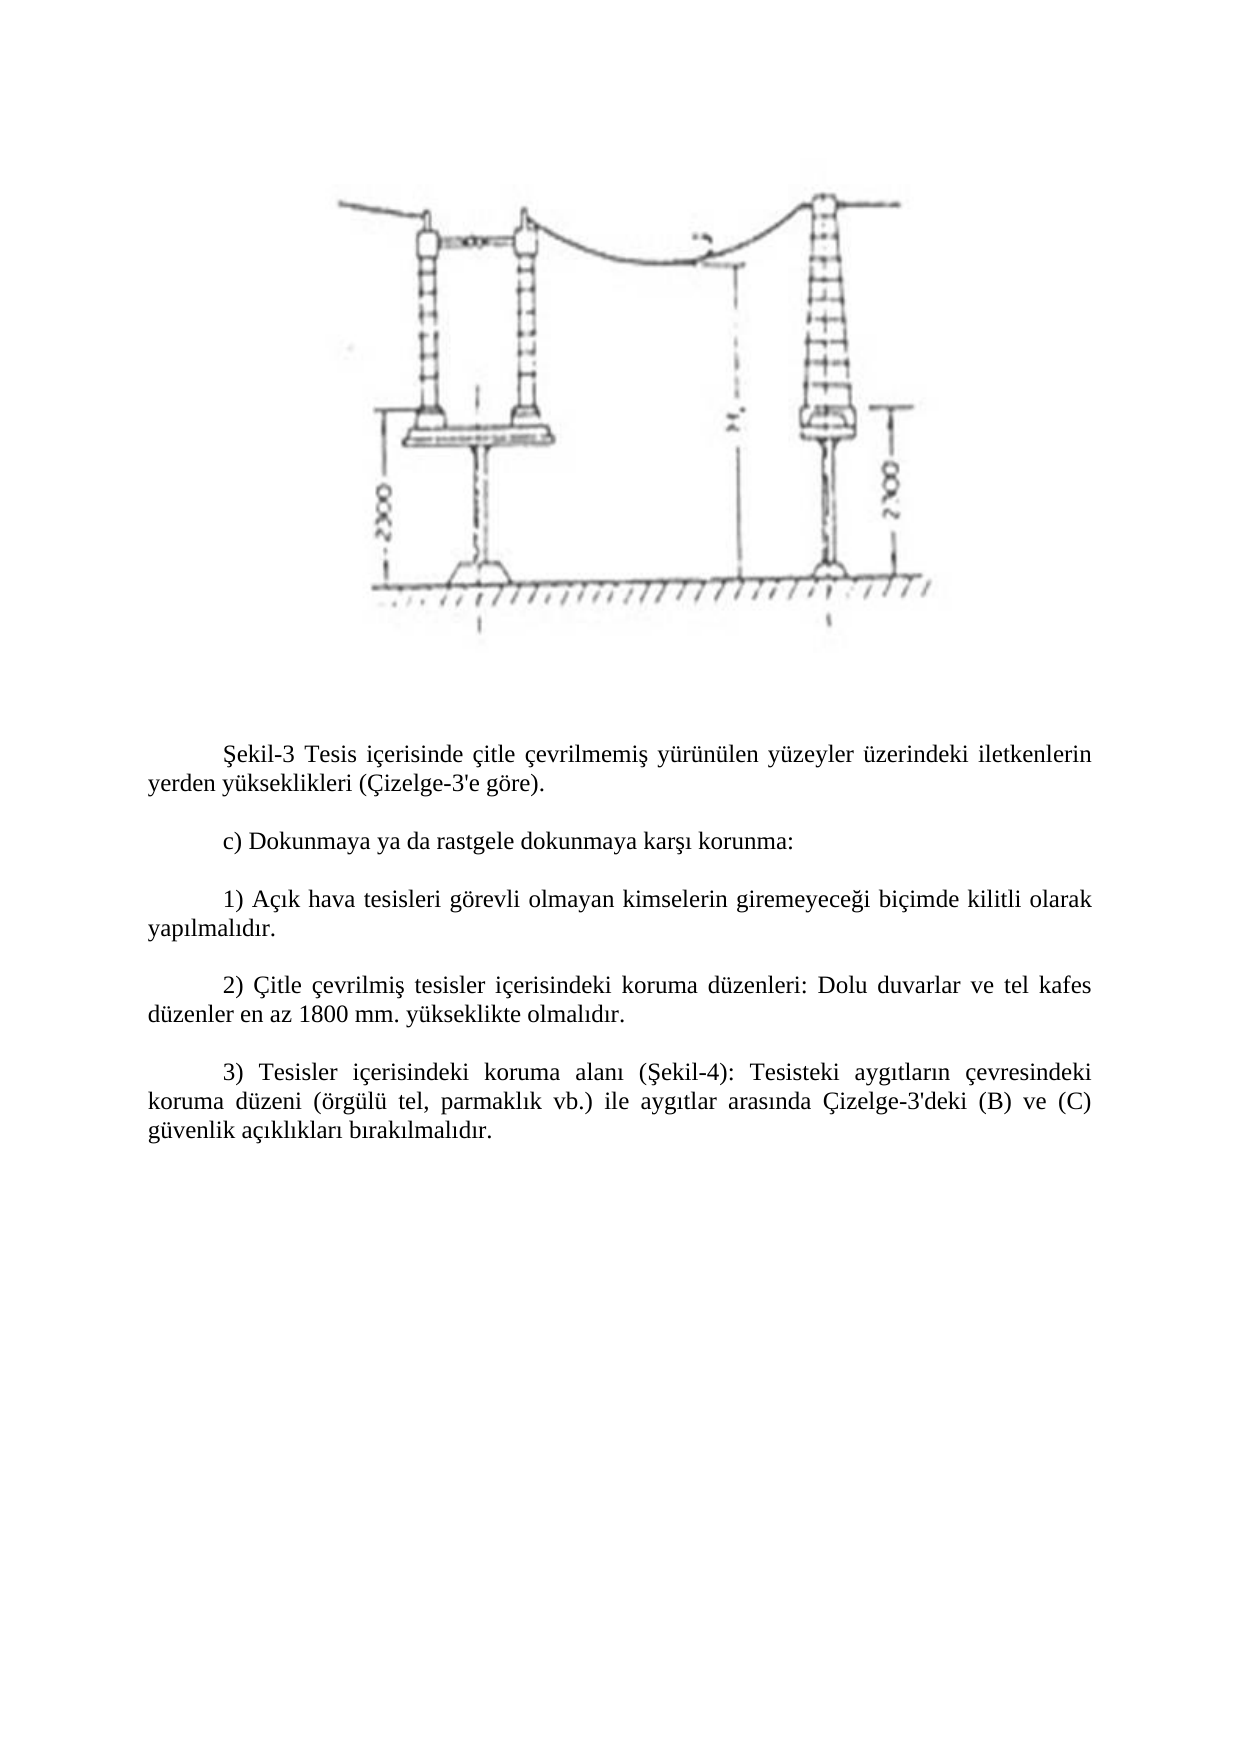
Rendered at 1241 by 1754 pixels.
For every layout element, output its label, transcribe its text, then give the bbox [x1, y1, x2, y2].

text 1) Açık hava tesisleri görevli olmayan kimselerin giremeyeceği biçimde kilitli olarak yapılmalıdır. [148, 884, 1093, 941]
picture [263, 147, 978, 653]
text Şekil-3 Tesis içerisinde çitle çevrilmemiş yürünülen yüzeyler üzerindeki iletkenlerin yerden yükseklikleri (Çizelge-3'e göre). [148, 739, 1093, 797]
text 3) Tesisler içerisindeki koruma alanı (Şekil-4): Tesisteki aygıtların çevresindeki koruma düzeni (örgülü tel, parmaklık vb.) ile aygıtlar arasında Çizelge-3'deki (B) ve (C) güvenlik açıklıkları bırakılmalıdır. [148, 1057, 1093, 1143]
text c) Dokunmaya ya da rastgele dokunmaya karşı korunma: [148, 826, 1093, 855]
text 2) Çitle çevrilmiş tesisler içerisindeki koruma düzenleri: Dolu duvarlar ve tel kafes düzenler en az 1800 mm. yükseklikte olmalıdır. [148, 971, 1093, 1028]
